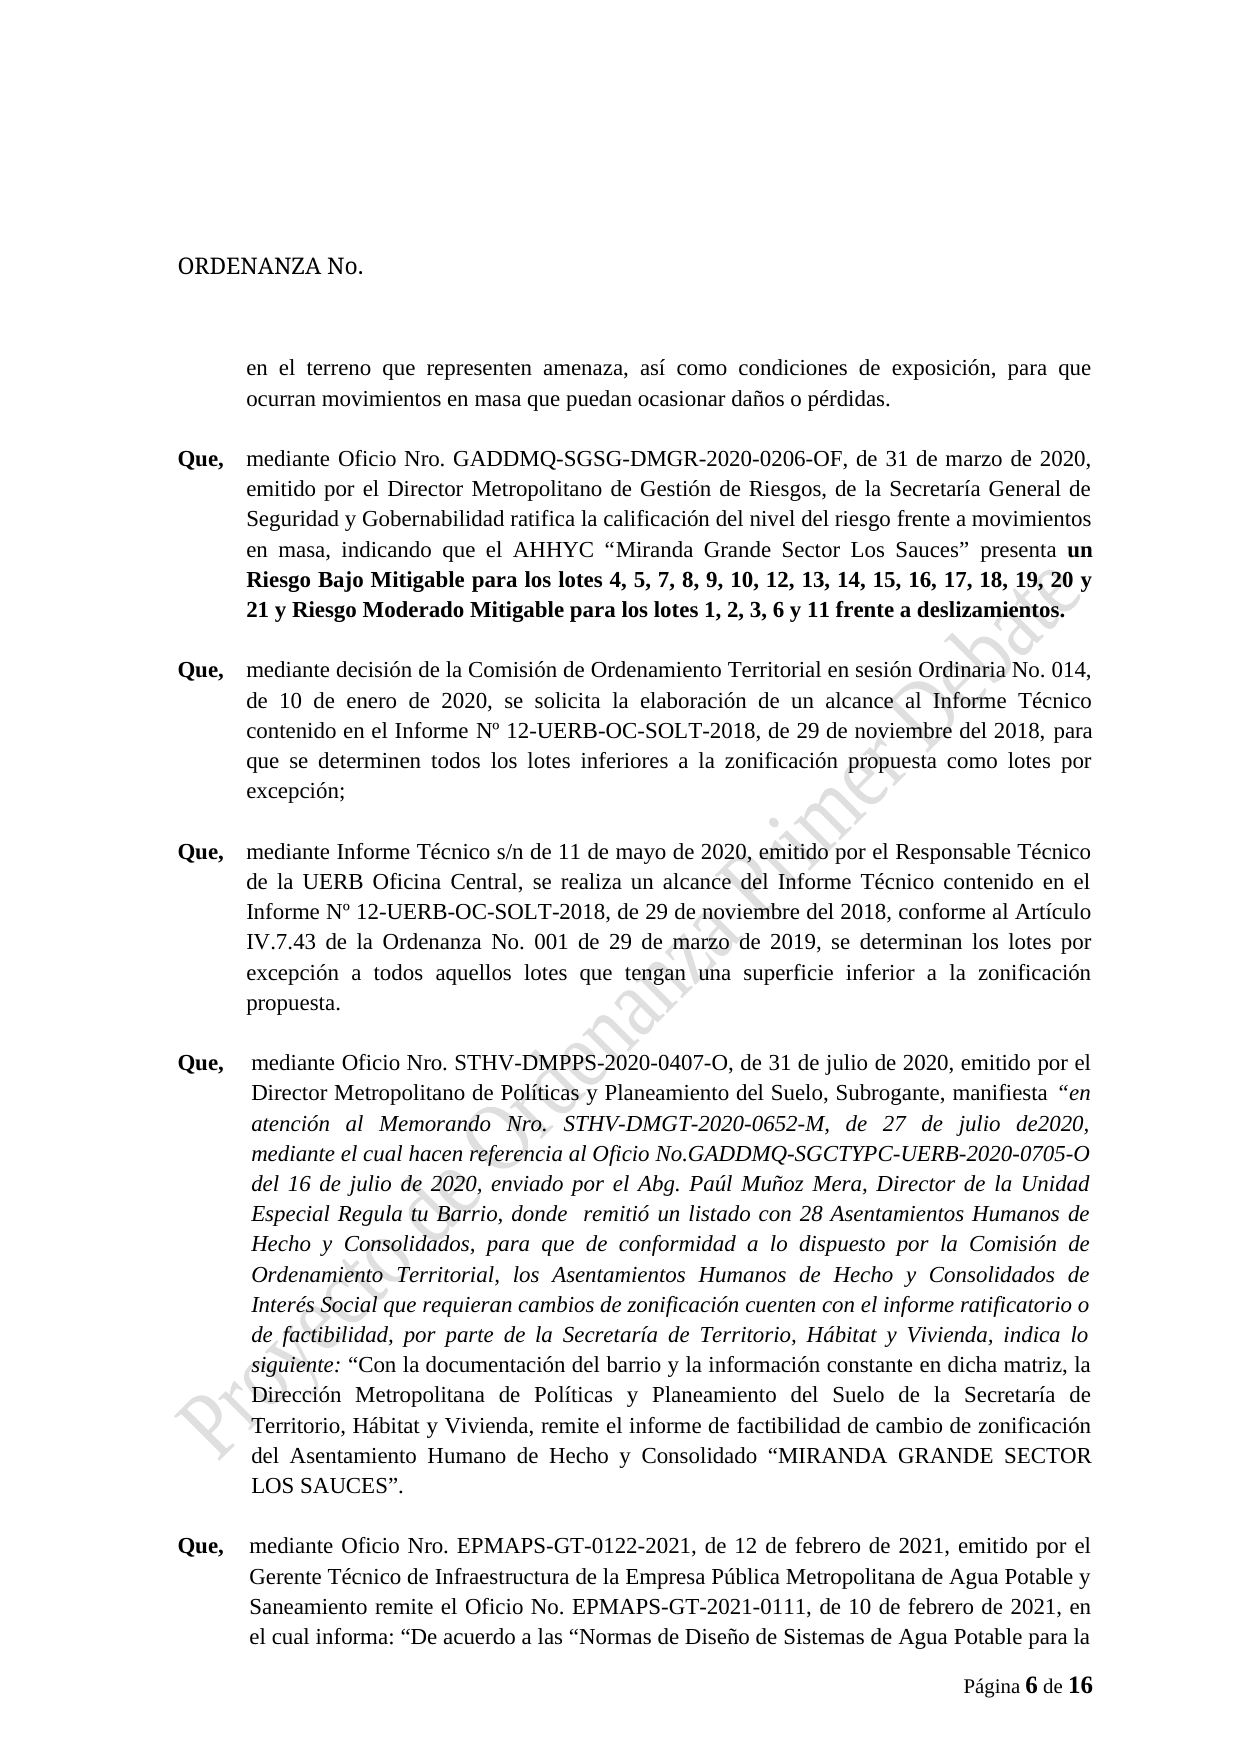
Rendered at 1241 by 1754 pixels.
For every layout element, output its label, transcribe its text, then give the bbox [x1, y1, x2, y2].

text Que, mediante Oficio Nro. STHV-DMPPS-2020-0407-O, de 31 de julio de 2020, emitido por el Director Metropolitano de Políticas y Planeamiento del Suelo, Subrogante, manifiesta “en atención al Memorando Nro. STHV-DMGT-2020-0652-M, de 27 de julio de2020, mediante el cual hacen referencia al Oficio No.GADDMQ-SGCTYPC-UERB-2020-0705-O del 16 de julio de 2020, enviado por el Abg. Paúl Muñoz Mera, Director de la Unidad Especial Regula tu Barrio, donde remitió un listado con 28 Asentamientos Humanos de Hecho y Consolidados, para que de conformidad a lo dispuesto por la Comisión de Ordenamiento Territorial, los Asentamientos Humanos de Hecho y Consolidados de Interés Social que requieran cambios de zonificación cuenten con el informe ratificatorio o de factibilidad, por parte de la Secretaría de Territorio, Hábitat y Vivienda, indica lo siguiente: “Con la documentación del barrio y la información constante en dicha matriz, la Dirección Metropolitana de Políticas y Planeamiento del Suelo de la Secretaría de Territorio, Hábitat y Vivienda, remite el informe de factibilidad de cambio de zonificación del Asentamiento Humano de Hecho y Consolidado “MIRANDA GRANDE SECTOR LOS SAUCES”. [177, 1049, 1093, 1498]
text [177, 354, 1093, 411]
text Que, mediante Oficio Nro. GADDMQ-SGSG-DMGR-2020-0206-OF, de 31 de marzo de 2020, emitido por el Director Metropolitano de Gestión de Riesgos, de la Secretaría General de Seguridad y Gobernabilidad ratifica la calificación del nivel del riesgo frente a movimientos en masa, indicando que el AHHYC “Miranda Grande Sector Los Sauces” presenta un Riesgo Bajo Mitigable para los lotes 4, 5, 7, 8, 9, 10, 12, 13, 14, 15, 16, 17, 18, 19, 20 y 21 y Riesgo Moderado Mitigable para los lotes 1, 2, 3, 6 y 11 frente a deslizamientos. [177, 445, 1093, 622]
text Que, mediante Informe Técnico s/n de 11 de mayo de 2020, emitido por el Responsable Técnico de la UERB Oficina Central, se realiza un alcance del Informe Técnico contenido en el Informe Nº 12-UERB-OC-SOLT-2018, de 29 de noviembre del 2018, conforme al Artículo IV.7.43 de la Ordenanza No. 001 de 29 de marzo de 2019, se determinan los lotes por excepción a todos aquellos lotes que tengan una superficie inferior a la zonificación propuesta. [177, 838, 1093, 1015]
text Que, mediante decisión de la Comisión de Ordenamiento Territorial en sesión Ordinaria No. 014, de 10 de enero de 2020, se solicita la elaboración de un alcance al Informe Técnico contenido en el Informe Nº 12-UERB-OC-SOLT-2018, de 29 de noviembre del 2018, para que se determinen todos los lotes inferiores a la zonificación propuesta como lotes por excepción; [177, 656, 1093, 804]
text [177, 1532, 1093, 1649]
